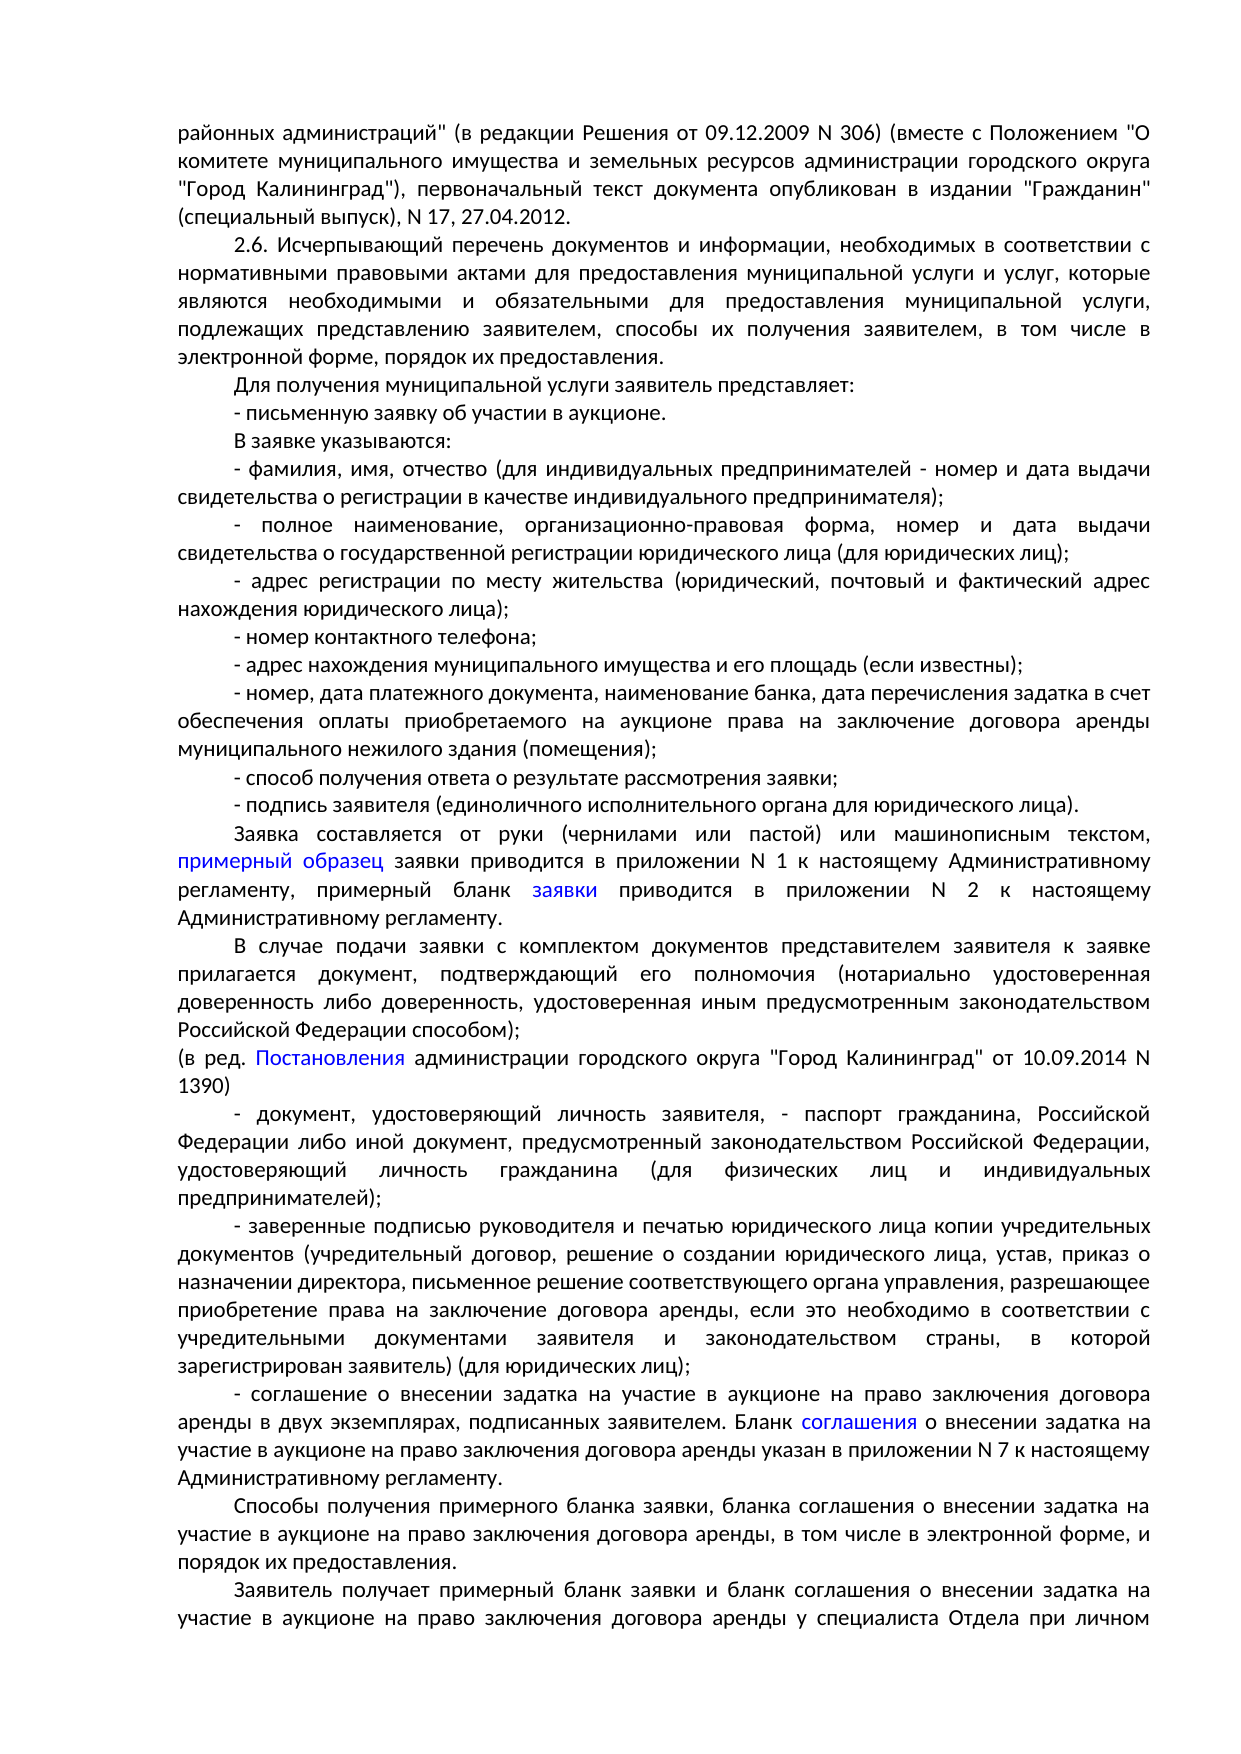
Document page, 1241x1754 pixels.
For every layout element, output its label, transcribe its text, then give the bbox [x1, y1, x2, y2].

text (в ред. Постановления администрации городского округа "Город Калининград" от 10.09.2014 N 1390) [177, 1043, 1152, 1099]
text - способ получения ответа о результате рассмотрения заявки; [177, 763, 1152, 791]
text - фамилия, имя, отчество (для индивидуальных предпринимателей - номер и дата выдачи свидетельства о регистрации в качестве индивидуального предпринимателя); [177, 454, 1152, 510]
text - адрес нахождения муниципального имущества и его площадь (если известны); [177, 651, 1152, 678]
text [177, 118, 1152, 230]
text - заверенные подписью руководителя и печатью юридического лица копии учредительных документов (учредительный договор, решение о создании юридического лица, устав, приказ о назначении директора, письменное решение соответствующего органа управления, разрешающее приобретение права на заключение договора аренды, если это необходимо в соответствии с учредительными документами заявителя и законодательством страны, в которой зарегистрирован заявитель) (для юридических лиц); [177, 1211, 1152, 1379]
text Заявка составляется от руки (чернилами или пастой) или машинописным текстом, примерный образец заявки приводится в приложении N 1 к настоящему Административному регламенту, примерный бланк заявки приводится в приложении N 2 к настоящему Административному регламенту. [177, 819, 1152, 931]
text - номер контактного телефона; [177, 622, 1152, 651]
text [177, 1575, 1152, 1631]
text В случае подачи заявки с комплектом документов представителем заявителя к заявке прилагается документ, подтверждающий его полномочия (нотариально удостоверенная доверенность либо доверенность, удостоверенная иным предусмотренным законодательством Российской Федерации способом); [177, 931, 1152, 1043]
text - письменную заявку об участии в аукционе. [177, 398, 1152, 426]
text - полное наименование, организационно-правовая форма, номер и дата выдачи свидетельства о государственной регистрации юридического лица (для юридических лиц); [177, 510, 1152, 566]
text - соглашение о внесении задатка на участие в аукционе на право заключения договора аренды в двух экземплярах, подписанных заявителем. Бланк соглашения о внесении задатка на участие в аукционе на право заключения договора аренды указан в приложении N 7 к настоящему Административному регламенту. [177, 1379, 1152, 1491]
text - подпись заявителя (единоличного исполнительного органа для юридического лица). [177, 791, 1152, 819]
text - адрес регистрации по месту жительства (юридический, почтовый и фактический адрес нахождения юридического лица); [177, 566, 1152, 622]
text Для получения муниципальной услуги заявитель представляет: [177, 370, 1152, 398]
text 2.6. Исчерпывающий перечень документов и информации, необходимых в соответствии с нормативными правовыми актами для предоставления муниципальной услуги и услуг, которые являются необходимыми и обязательными для предоставления муниципальной услуги, подлежащих представлению заявителем, способы их получения заявителем, в том числе в электронной форме, порядок их предоставления. [177, 230, 1152, 370]
text - документ, удостоверяющий личность заявителя, - паспорт гражданина, Российской Федерации либо иной документ, предусмотренный законодательством Российской Федерации, удостоверяющий личность гражданина (для физических лиц и индивидуальных предпринимателей); [177, 1099, 1152, 1211]
text - номер, дата платежного документа, наименование банка, дата перечисления задатка в счет обеспечения оплаты приобретаемого на аукционе права на заключение договора аренды муниципального нежилого здания (помещения); [177, 678, 1152, 763]
text В заявке указываются: [177, 426, 1152, 454]
text Способы получения примерного бланка заявки, бланка соглашения о внесении задатка на участие в аукционе на право заключения договора аренды, в том числе в электронной форме, и порядок их предоставления. [177, 1491, 1152, 1575]
